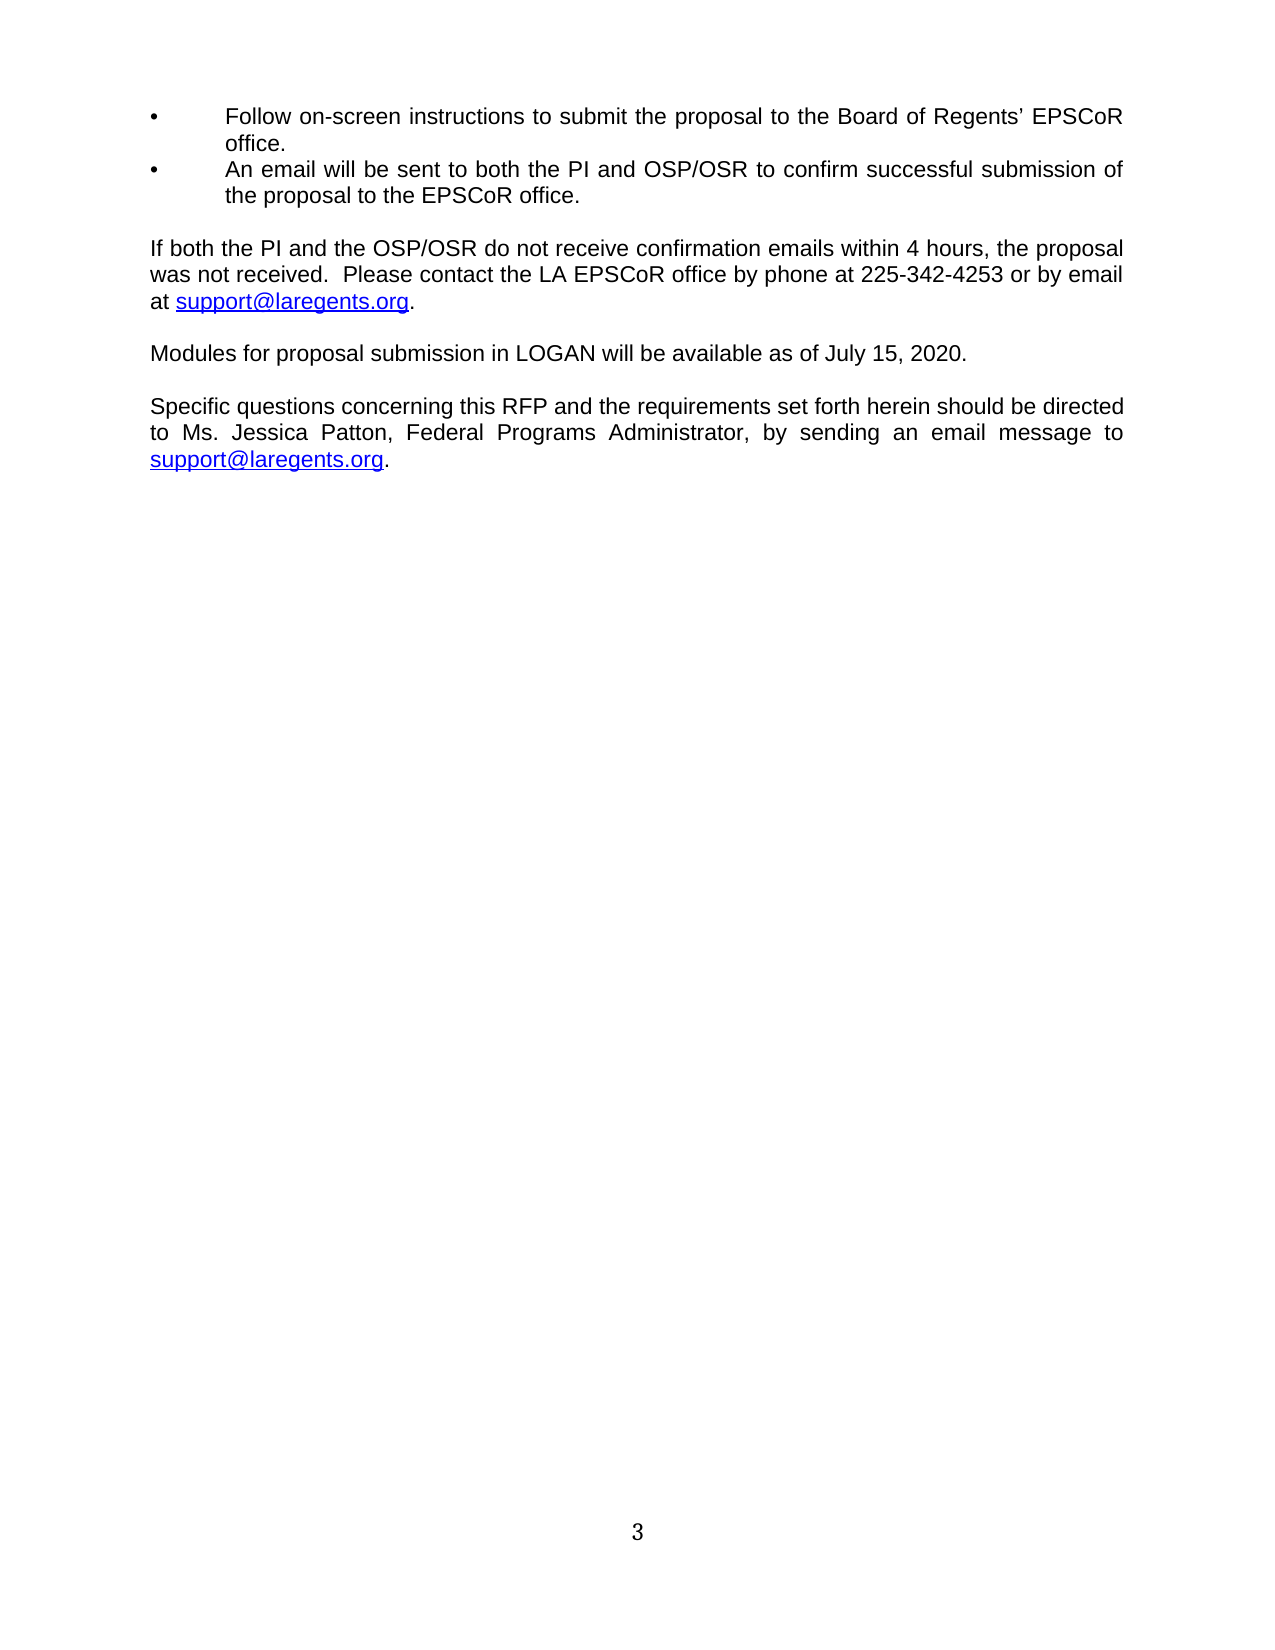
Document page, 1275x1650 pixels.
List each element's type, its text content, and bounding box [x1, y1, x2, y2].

text • Follow on-screen instructions to submit the proposal to the Board of Regents’ EPSCoR office. [150, 103, 1125, 156]
text Modules for proposal submission in LOGAN will be available as of July 15, 2020. [150, 340, 1125, 367]
text • An email will be sent to both the PI and OSP/OSR to confirm successful submission of the proposal to the EPSCoR office. [150, 156, 1125, 208]
text If both the PI and the OSP/OSR do not receive confirmation emails within 4 hours, the proposal was not received. Please contact the LA EPSCoR office by phone at 225-342-4253 or by email at support@laregents.org. [150, 235, 1125, 314]
text Specific questions concerning this RFP and the requirements set forth herein should be directed to Ms. Jessica Patton, Federal Programs Administrator, by sending an email message to support@laregents.org. [150, 393, 1125, 472]
